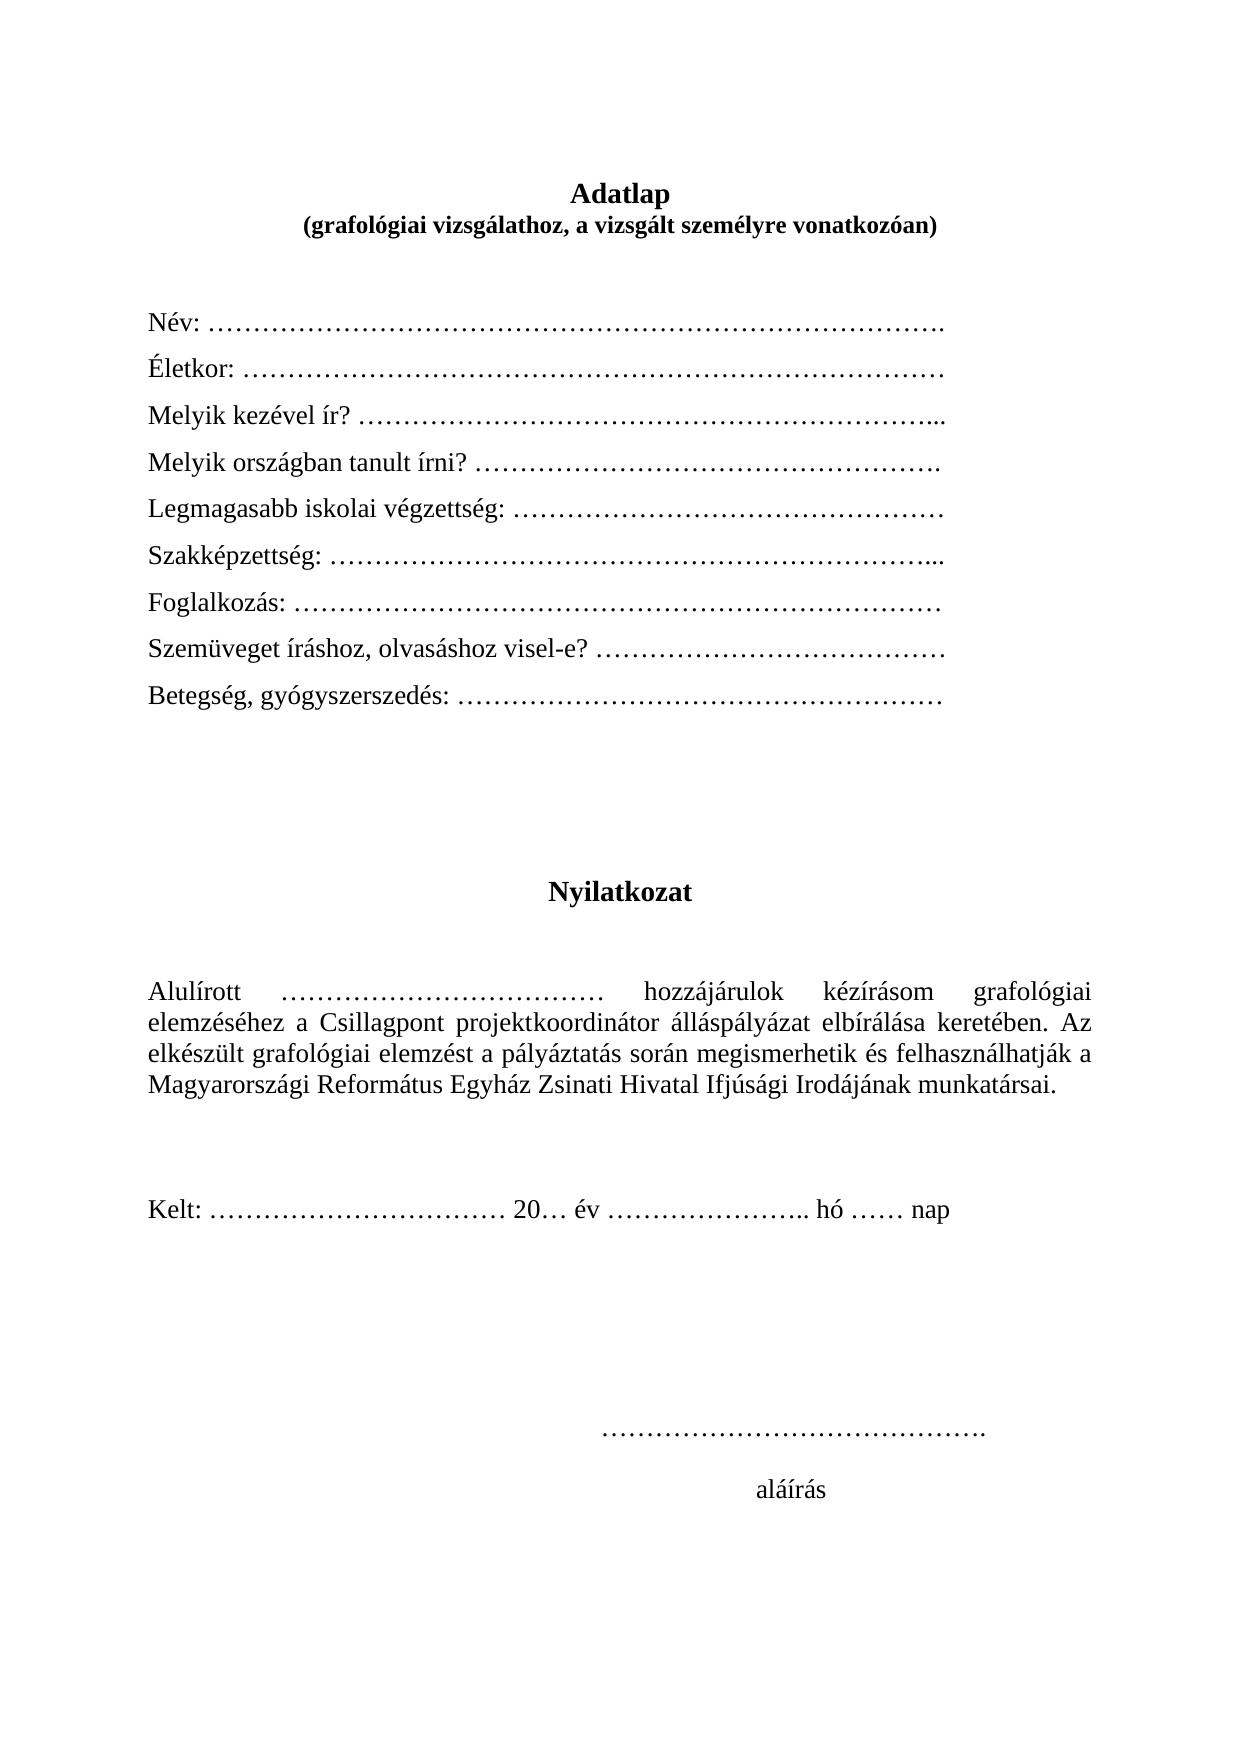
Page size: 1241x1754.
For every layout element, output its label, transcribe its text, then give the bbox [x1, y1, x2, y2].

text Kelt: …………………………… 20… év ………………….. hó …… nap [148, 1193, 1093, 1224]
text Név: ………………………………………………………………………. [148, 306, 1093, 337]
text Melyik kezével ír? ………………………………………………………... [148, 399, 1093, 430]
text Alulírott ……………………………… hozzájárulok kézírásom grafológiai elemzéséhez a Csillagpont projektkoordinátor álláspályázat elbírálása keretében. Az elkészült grafológiai elemzést a pályáztatás során megismerhetik és felhasználhatják a Magyarországi Református Egyház Zsinati Hivatal Ifjúsági Irodájának munkatársai. [148, 975, 1093, 1099]
text ……………………………………. [148, 1411, 1093, 1442]
text (grafológiai vizsgálathoz, a vizsgált személyre vonatkozóan) [148, 210, 1093, 239]
text Adatlap [148, 176, 1093, 210]
text Melyik országban tanult írni? ……………………………………………. [148, 446, 1093, 477]
text Szakképzettség: …………………………………………………………... [148, 539, 1093, 570]
text Nyilatkozat [148, 874, 1093, 908]
text Legmagasabb iskolai végzettség: ………………………………………… [148, 492, 1093, 523]
text Betegség, gyógyszerszedés: ……………………………………………… [148, 679, 1093, 710]
text aláírás [148, 1473, 1093, 1504]
text Életkor: …………………………………………………………………… [148, 352, 1093, 383]
text Szemüveget íráshoz, olvasáshoz visel-e? ………………………………… [148, 632, 1093, 663]
text Foglalkozás: ……………………………………………………………… [148, 586, 1093, 617]
